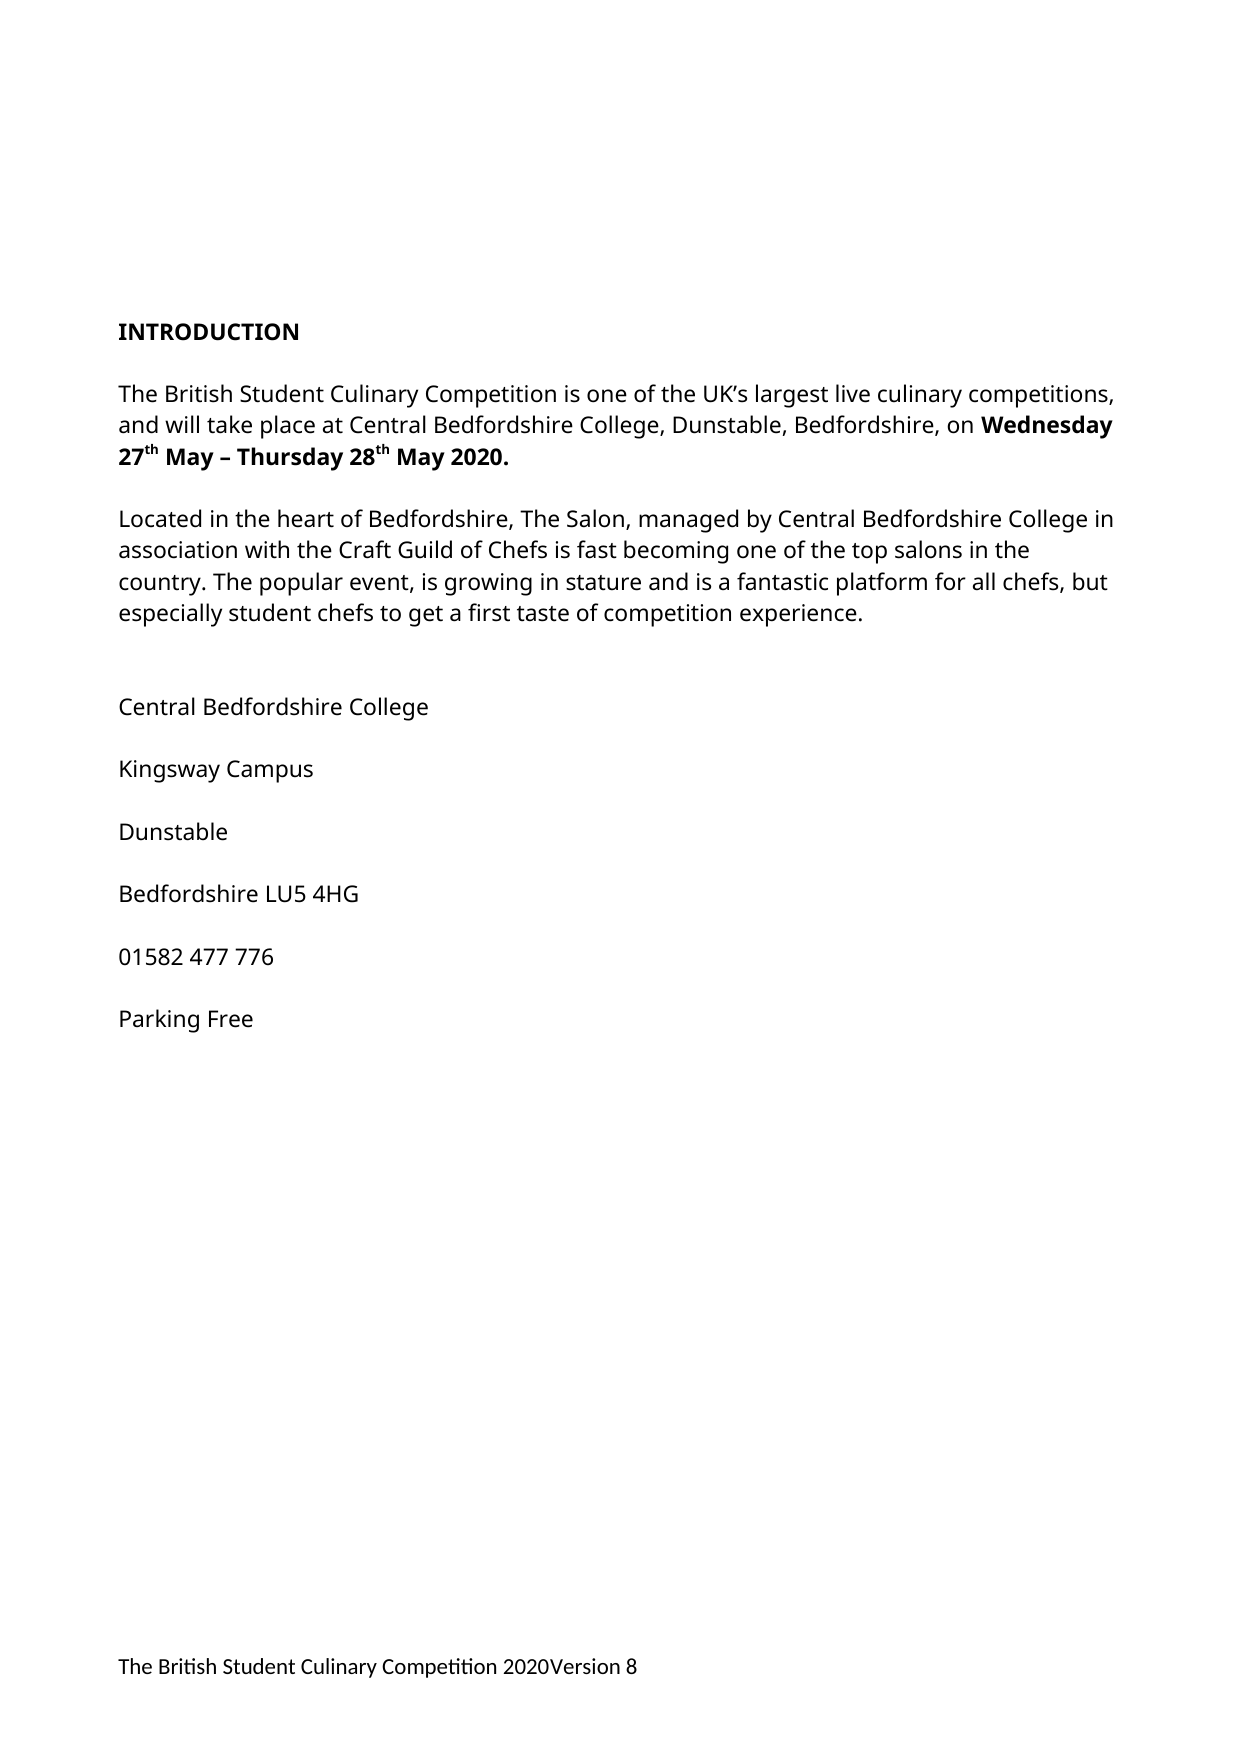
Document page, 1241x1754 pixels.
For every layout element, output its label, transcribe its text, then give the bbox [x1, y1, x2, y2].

text Parking Free [118, 1003, 1122, 1034]
text Central Bedfordshire College [118, 691, 1122, 722]
text Dunstable [118, 816, 1122, 847]
text INTRODUCTION [118, 316, 1122, 347]
text Bedfordshire LU5 4HG [118, 878, 1122, 909]
text Located in the heart of Bedfordshire, The Salon, managed by Central Bedfordshire College in association with the Craft Guild of Chefs is fast becoming one of the top salons in the country. The popular event, is growing in stature and is a fantastic platform for all chefs, but especially student chefs to get a first taste of competition experience. [118, 503, 1122, 628]
text Kingsway Campus [118, 753, 1122, 784]
text The British Student Culinary Competition is one of the UK’s largest live culinary competitions, and will take place at Central Bedfordshire College, Dunstable, Bedfordshire, on Wednesday 27th May – Thursday 28th May 2020. [118, 378, 1122, 472]
text 01582 477 776 [118, 941, 1122, 972]
